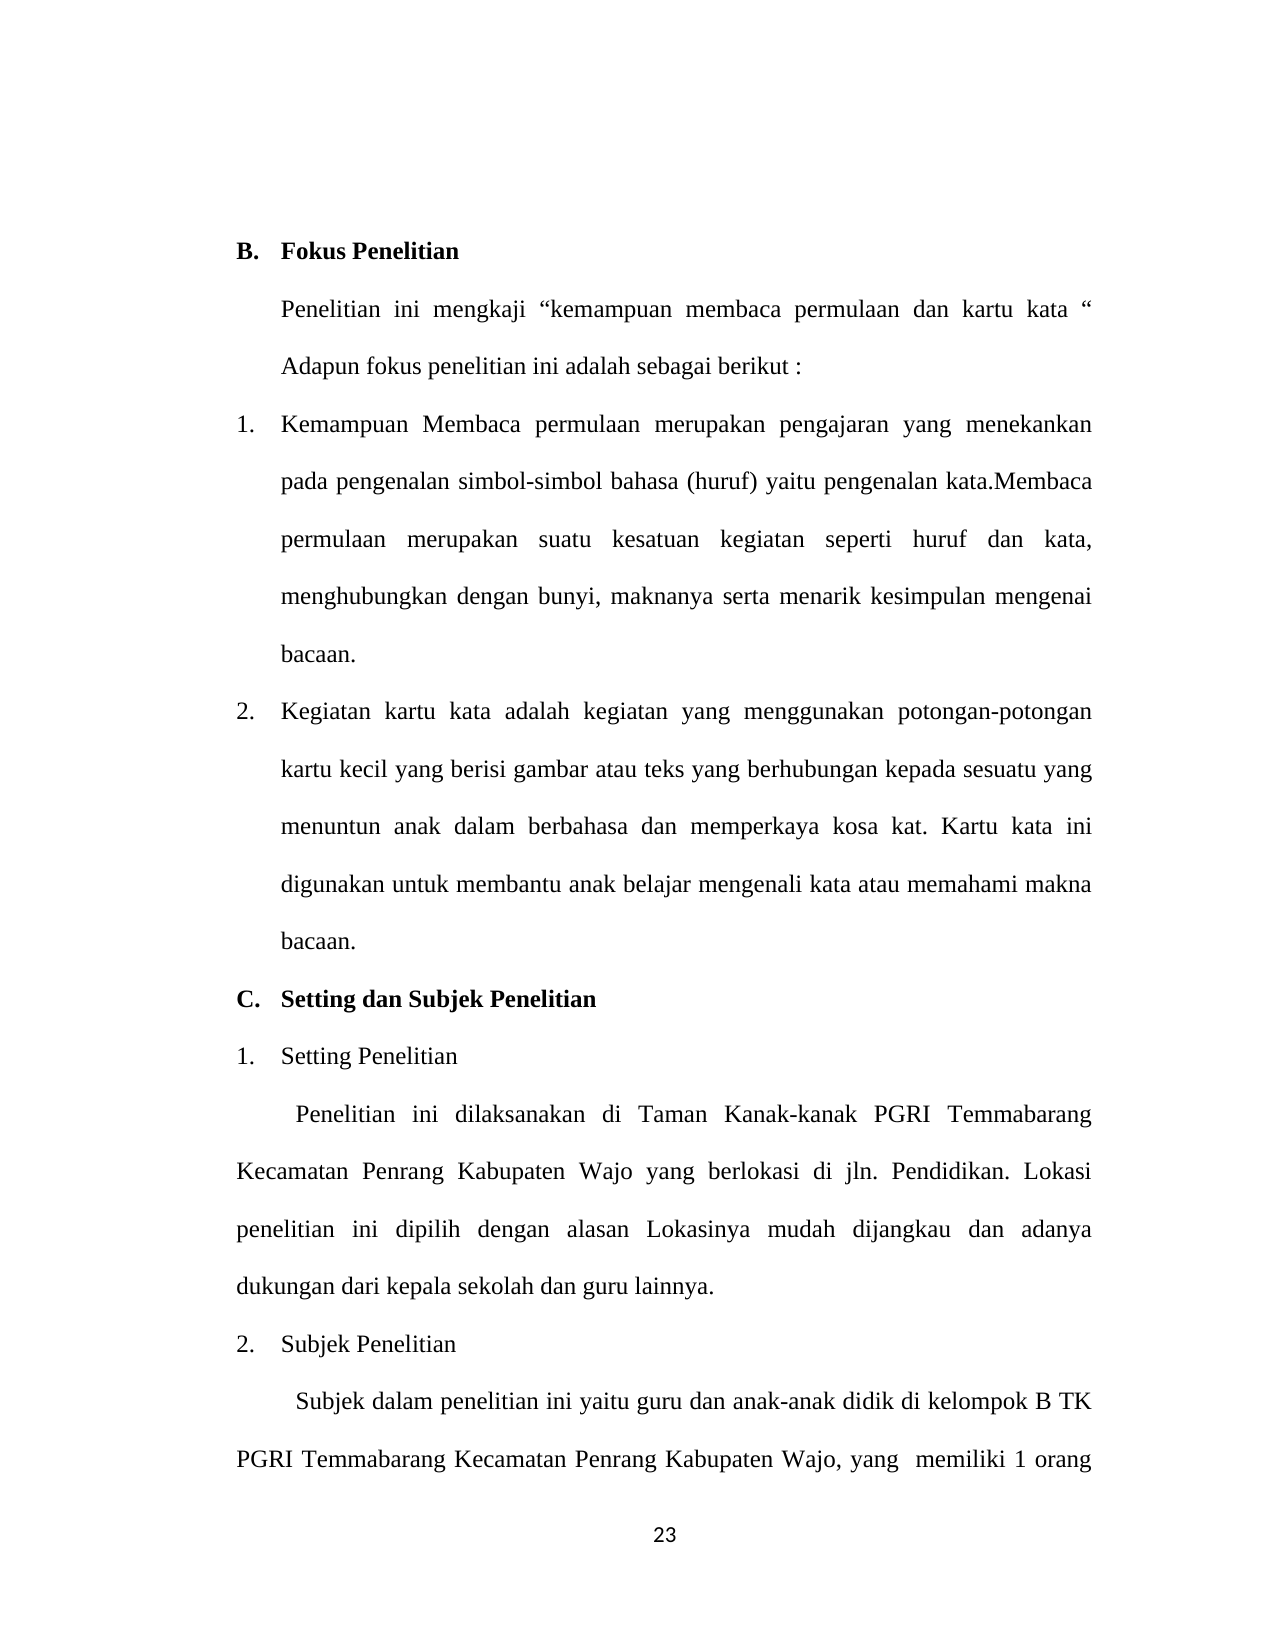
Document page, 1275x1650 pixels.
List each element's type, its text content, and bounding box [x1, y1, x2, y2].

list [236, 1386, 1093, 1472]
list Fokus Penelitian [236, 236, 1093, 265]
list Setting Penelitian [236, 1041, 1093, 1070]
list Kemampuan Membaca permulaan merupakan pengajaran yang menekankan pada pengenalan simbol-simbol bahasa (huruf) yaitu pengenalan kata.Membaca permulaan merupakan suatu kesatuan kegiatan seperti huruf dan kata, menghubungkan dengan bunyi, maknanya serta menarik kesimpulan mengenai bacaan. [236, 409, 1093, 667]
list Kegiatan kartu kata adalah kegiatan yang menggunakan potongan-potongan kartu kecil yang berisi gambar atau teks yang berhubungan kepada sesuatu yang menuntun anak dalam berbahasa dan memperkaya kosa kat. Kartu kata ini digunakan untuk membantu anak belajar mengenali kata atau memahami makna bacaan. [236, 696, 1093, 955]
list Penelitian ini dilaksanakan di Taman Kanak-kanak PGRI Temmabarang Kecamatan Penrang Kabupaten Wajo yang berlokasi di jln. Pendidikan. Lokasi penelitian ini dipilih dengan alasan Lokasinya mudah dijangkau dan adanya dukungan dari kepala sekolah dan guru lainnya. [236, 1099, 1093, 1300]
list Subjek Penelitian [236, 1329, 1093, 1357]
list Setting dan Subjek Penelitian [236, 984, 1093, 1012]
list Penelitian ini mengkaji “kemampuan membaca permulaan dan kartu kata “ Adapun fokus penelitian ini adalah sebagai berikut : [281, 294, 1093, 380]
